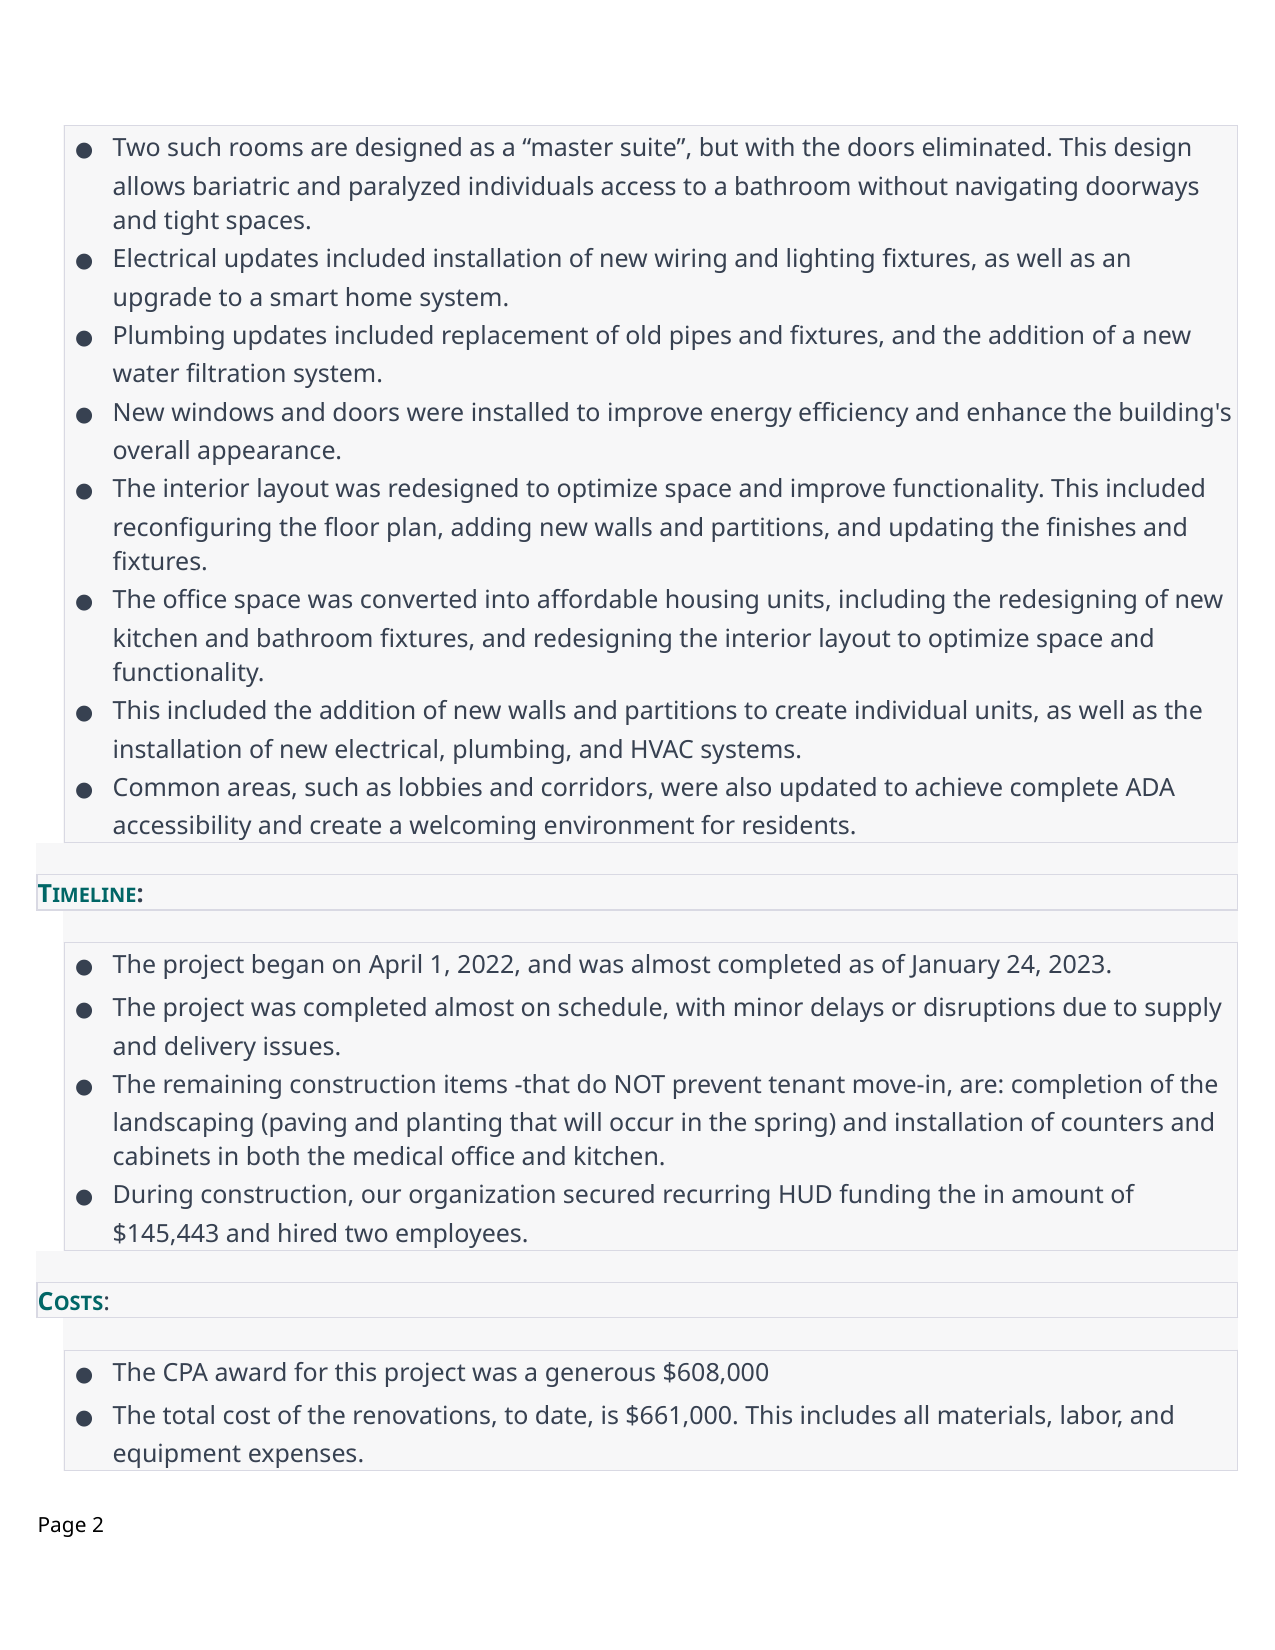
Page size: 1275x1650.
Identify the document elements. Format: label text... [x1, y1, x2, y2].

text Costs: [38, 1283, 1237, 1317]
text Timeline: [38, 875, 1237, 909]
list During construction, our organization secured recurring HUD funding the in amount of $145,443 and hired two employees. [65, 1172, 1237, 1250]
list Plumbing updates included replacement of old pipes and fixtures, and the addition of a new water filtration system. [65, 312, 1237, 389]
list Two such rooms are designed as a “master suite”, but with the doors eliminated. This design allows bariatric and paralyzed individuals access to a bathroom without navigating doorways and tight spaces. [65, 126, 1237, 236]
list The interior layout was redesigned to optimize space and improve functionality. This included reconfiguring the floor plan, adding new walls and partitions, and updating the finishes and fixtures. [65, 466, 1237, 577]
list This included the addition of new walls and partitions to create individual units, as well as the installation of new electrical, plumbing, and HVAC systems. [65, 687, 1237, 764]
list The remaining construction items -that do NOT prevent tenant move-in, are: completion of the landscaping (paving and planting that will occur in the spring) and installation of counters and cabinets in both the medical office and kitchen. [65, 1061, 1237, 1172]
list The CPA award for this project was a generous $608,000 [65, 1351, 1237, 1392]
list New windows and doors were installed to improve energy efficiency and enhance the building's overall appearance. [65, 389, 1237, 466]
list The total cost of the renovations, to date, is $661,000. This includes all materials, labor, and equipment expenses. [65, 1392, 1237, 1470]
list Electrical updates included installation of new wiring and lighting fixtures, as well as an upgrade to a smart home system. [65, 236, 1237, 312]
list The project began on April 1, 2022, and was almost completed as of January 24, 2023. [65, 943, 1237, 984]
list The office space was converted into affordable housing units, including the redesigning of new kitchen and bathroom fixtures, and redesigning the interior layout to optimize space and functionality. [65, 577, 1237, 687]
list The project was completed almost on schedule, with minor delays or disruptions due to supply and delivery issues. [65, 984, 1237, 1061]
list Common areas, such as lobbies and corridors, were also updated to achieve complete ADA accessibility and create a welcoming environment for residents. [65, 764, 1237, 842]
